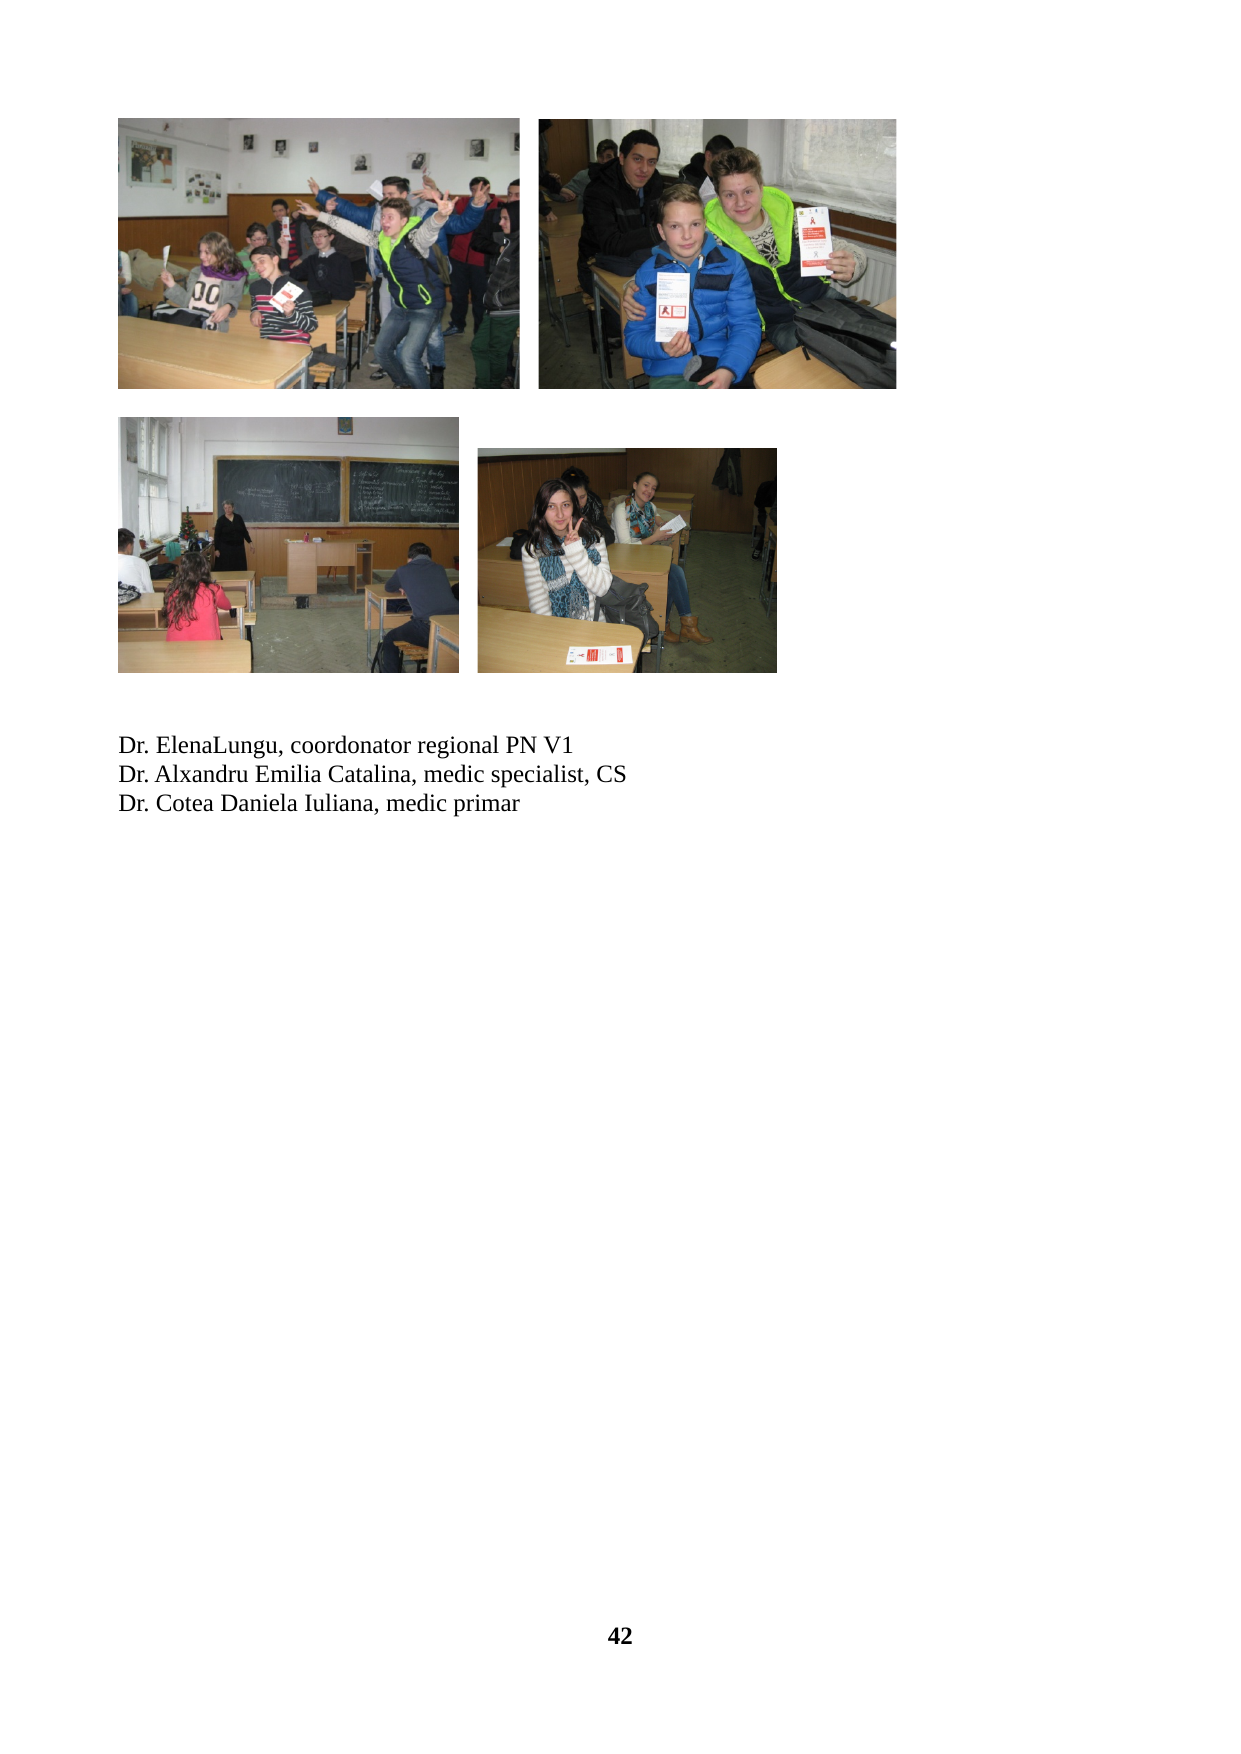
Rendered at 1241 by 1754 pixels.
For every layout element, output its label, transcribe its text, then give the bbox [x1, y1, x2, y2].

picture [538, 119, 897, 389]
picture [118, 417, 459, 673]
picture [477, 448, 777, 673]
text Dr. Cotea Daniela Iuliana, medic primar [118, 788, 1122, 816]
text Dr. ElenaLungu, coordonator regional PN V1 [118, 730, 1122, 759]
text Dr. Alxandru Emilia Catalina, medic specialist, CS [118, 759, 1122, 788]
picture [118, 118, 520, 389]
